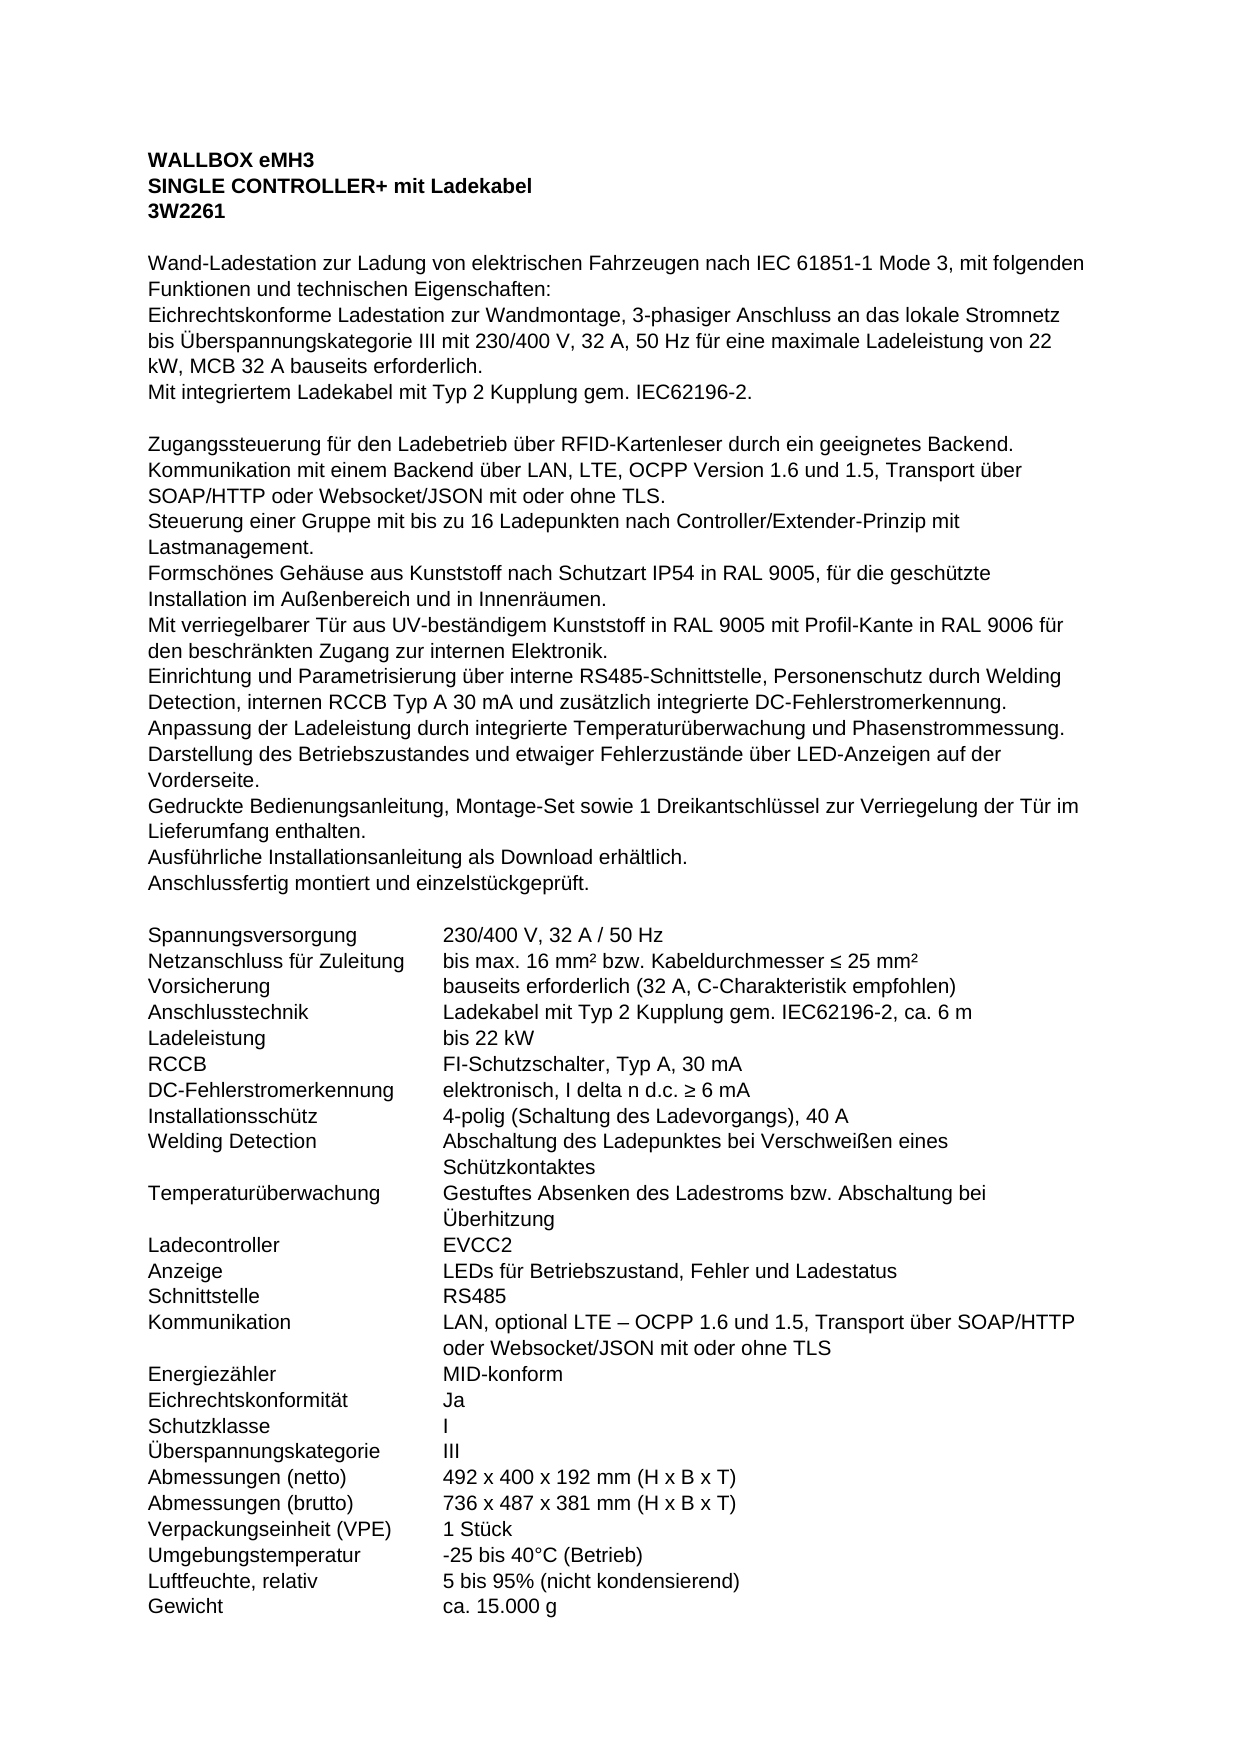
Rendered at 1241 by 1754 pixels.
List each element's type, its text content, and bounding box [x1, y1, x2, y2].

text Welding Detection Abschaltung des Ladepunktes bei Verschweißen eines Schützkontaktes [148, 1129, 1093, 1179]
text Ladeleistung bis 22 kW [148, 1026, 1093, 1050]
text Ladecontroller EVCC2 [148, 1233, 1093, 1257]
text Luftfeuchte, relativ 5 bis 95% (nicht kondensierend) [148, 1568, 1093, 1592]
text Schutzklasse I [148, 1413, 1093, 1437]
text Vorsicherung bauseits erforderlich (32 A, C-Charakteristik empfohlen) [148, 974, 1093, 998]
text Formschönes Gehäuse aus Kunststoff nach Schutzart IP54 in RAL 9005, für die geschützte Installation im Außenbereich und in Innenräumen. [148, 561, 1093, 611]
text Umgebungstemperatur -25 bis 40°C (Betrieb) [148, 1543, 1093, 1567]
text DC-Fehlerstromerkennung elektronisch, I delta n d.c. ≥ 6 mA [148, 1078, 1093, 1102]
text Energiezähler MID-konform [148, 1362, 1093, 1386]
text Installationsschütz 4-polig (Schaltung des Ladevorgangs), 40 A [148, 1103, 1093, 1127]
text Anschlussfertig montiert und einzelstückgeprüft. [148, 871, 1093, 895]
text RCCB FI-Schutzschalter, Typ A, 30 mA [148, 1052, 1093, 1076]
text Eichrechtskonforme Ladestation zur Wandmontage, 3-phasiger Anschluss an das lokale Stromnetz bis Überspannungskategorie III mit 230/400 V, 32 A, 50 Hz für eine maximale Ladeleistung von 22 kW, MCB 32 A bauseits erforderlich. [148, 303, 1093, 378]
text Mit integriertem Ladekabel mit Typ 2 Kupplung gem. IEC62196-2. [148, 380, 1093, 404]
text Verpackungseinheit (VPE) 1 Stück [148, 1517, 1093, 1541]
text Spannungsversorgung 230/400 V, 32 A / 50 Hz [148, 923, 1093, 947]
text Temperaturüberwachung Gestuftes Absenken des Ladestroms bzw. Abschaltung bei Überhitzung [148, 1181, 1093, 1231]
text Mit verriegelbarer Tür aus UV-beständigem Kunststoff in RAL 9005 mit Profil-Kante in RAL 9006 für den beschränkten Zugang zur internen Elektronik. [148, 613, 1093, 662]
text Gewicht ca. 15.000 g [148, 1594, 1093, 1618]
text Steuerung einer Gruppe mit bis zu 16 Ladepunkten nach Controller/Extender-Prinzip mit Lastmanagement. [148, 509, 1093, 559]
text WALLBOX eMH3 [148, 148, 1093, 172]
text Anzeige LEDs für Betriebszustand, Fehler und Ladestatus [148, 1258, 1093, 1282]
text SINGLE CONTROLLER+ mit Ladekabel [148, 173, 1093, 197]
text Schnittstelle RS485 [148, 1284, 1093, 1308]
text 3W2261 [148, 199, 1093, 223]
text Gedruckte Bedienungsanleitung, Montage-Set sowie 1 Dreikantschlüssel zur Verriegelung der Tür im Lieferumfang enthalten. [148, 793, 1093, 843]
text Wand-Ladestation zur Ladung von elektrischen Fahrzeugen nach IEC 61851-1 Mode 3, mit folgenden Funktionen und technischen Eigenschaften: [148, 251, 1093, 301]
text Überspannungskategorie III [148, 1439, 1093, 1463]
text Darstellung des Betriebszustandes und etwaiger Fehlerzustände über LED-Anzeigen auf der Vorderseite. [148, 742, 1093, 792]
text Anschlusstechnik Ladekabel mit Typ 2 Kupplung gem. IEC62196-2, ca. 6 m [148, 1000, 1093, 1024]
text Netzanschluss für Zuleitung bis max. 16 mm² bzw. Kabeldurchmesser ≤ 25 mm² [148, 948, 1093, 972]
text Abmessungen (brutto) 736 x 487 x 381 mm (H x B x T) [148, 1491, 1093, 1515]
text Eichrechtskonformität Ja [148, 1388, 1093, 1412]
text Kommunikation mit einem Backend über LAN, LTE, OCPP Version 1.6 und 1.5, Transport über SOAP/HTTP oder Websocket/JSON mit oder ohne TLS. [148, 458, 1093, 507]
text Ausführliche Installationsanleitung als Download erhältlich. [148, 845, 1093, 869]
text Einrichtung und Parametrisierung über interne RS485-Schnittstelle, Personenschutz durch Welding Detection, internen RCCB Typ A 30 mA und zusätzlich integrierte DC-Fehlerstromerkennung. Anpassung der Ladeleistung durch integrierte Temperaturüberwachung und Phasenstrommessung. [148, 664, 1093, 740]
text Zugangssteuerung für den Ladebetrieb über RFID-Kartenleser durch ein geeignetes Backend. [148, 432, 1093, 456]
text Abmessungen (netto) 492 x 400 x 192 mm (H x B x T) [148, 1465, 1093, 1489]
text Kommunikation LAN, optional LTE – OCPP 1.6 und 1.5, Transport über SOAP/HTTP oder Websocket/JSON mit oder ohne TLS [148, 1310, 1093, 1360]
